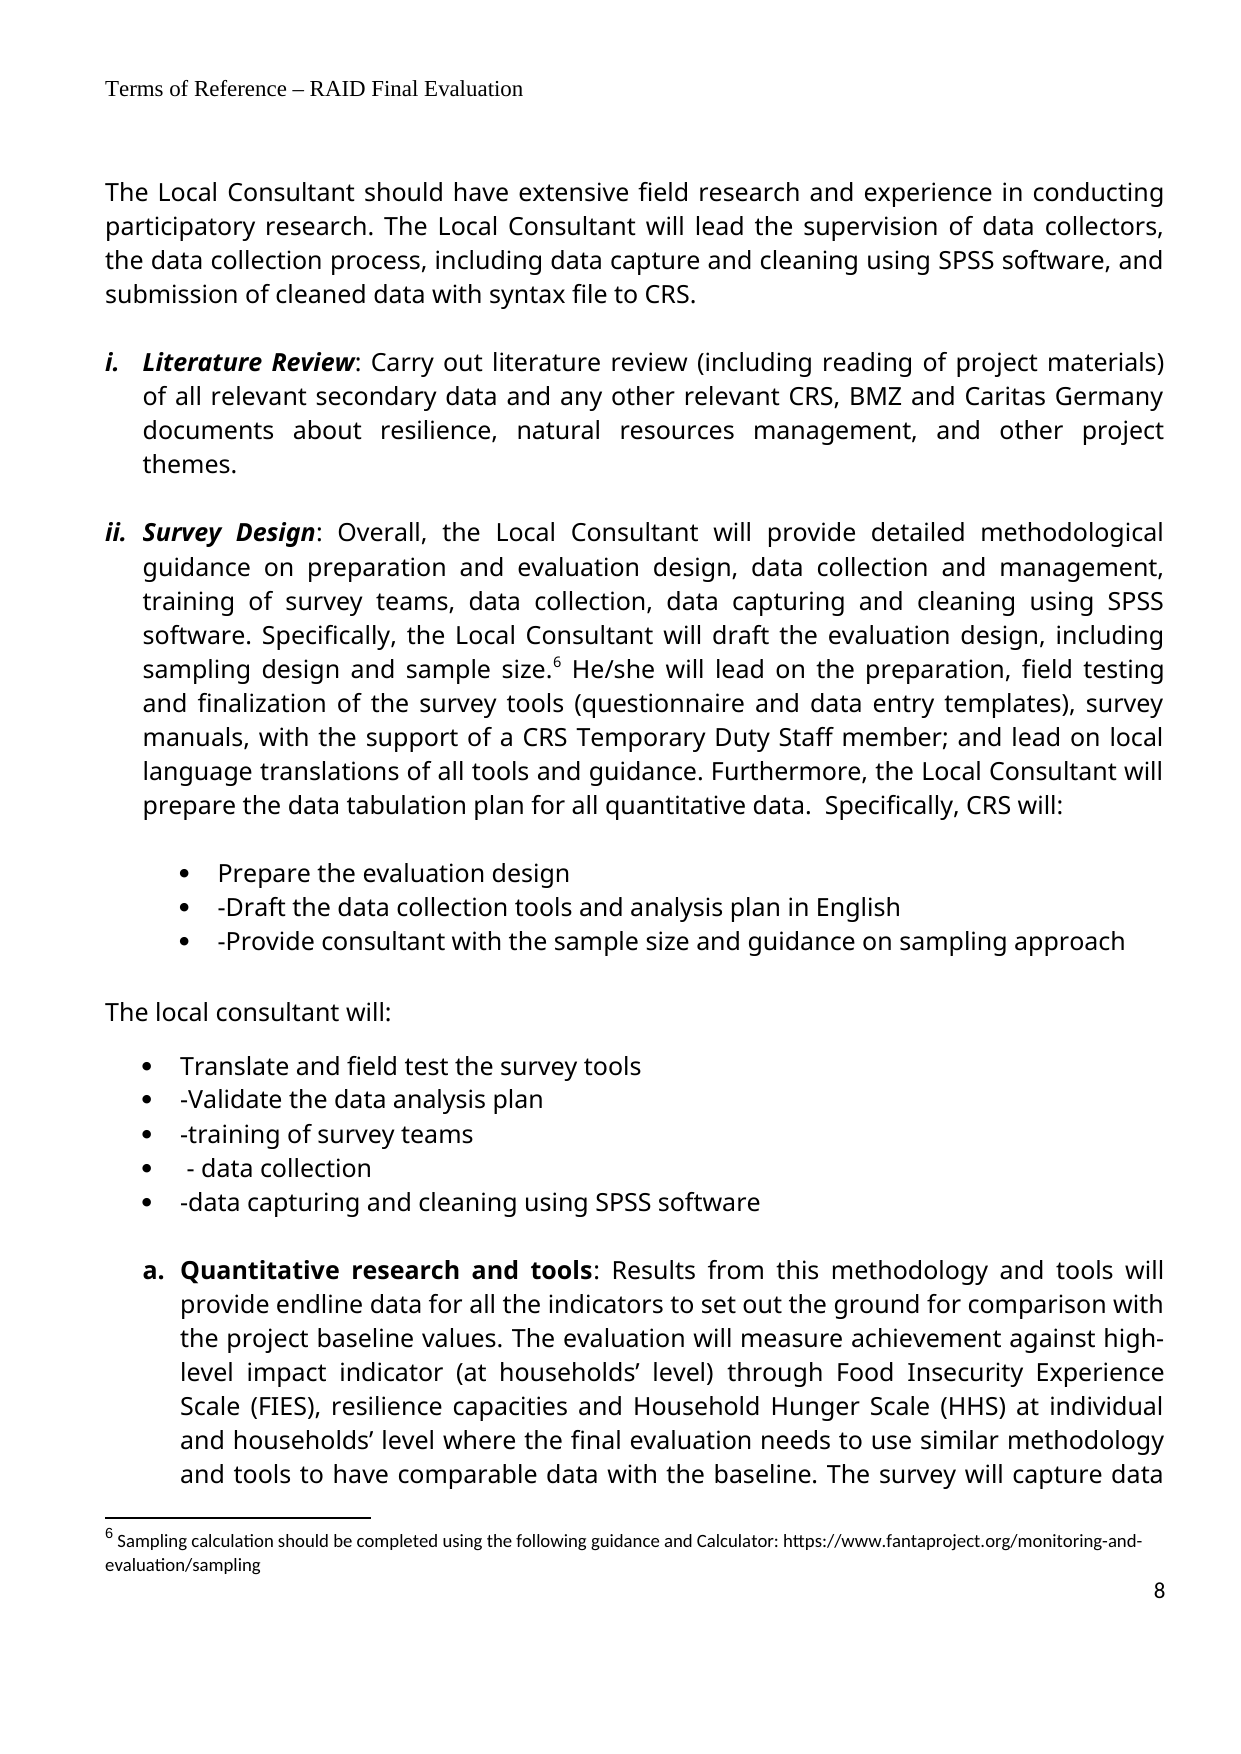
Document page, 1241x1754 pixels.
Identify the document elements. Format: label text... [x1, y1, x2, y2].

text The Local Consultant should have extensive field research and experience in conducting participatory research. The Local Consultant will lead the supervision of data collectors, the data collection process, including data capture and cleaning using SPSS software, and submission of cleaned data with syntax file to CRS. [105, 174, 1165, 311]
list Translate and field test the survey tools [142, 1048, 1165, 1082]
text The local consultant will: [105, 995, 1165, 1029]
list -data capturing and cleaning using SPSS software [142, 1184, 1165, 1218]
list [142, 1252, 1165, 1491]
list Literature Review: Carry out literature review (including reading of project materials) of all relevant secondary data and any other relevant CRS, BMZ and Caritas Germany documents about resilience, natural resources management, and other project themes. [105, 345, 1165, 481]
list Prepare the evaluation design [180, 856, 1165, 890]
list -training of survey teams [142, 1116, 1165, 1150]
list Survey Design: Overall, the Local Consultant will provide detailed methodological guidance on preparation and evaluation design, data collection and management, training of survey teams, data collection, data capturing and cleaning using SPSS software. Specifically, the Local Consultant will draft the evaluation design, including sampling design and sample size. He/she will lead on the preparation, field testing and finalization of the survey tools (questionnaire and data entry templates), survey manuals, with the support of a CRS Temporary Duty Staff member; and lead on local language translations of all tools and guidance. Furthermore, the Local Consultant will prepare the data tabulation plan for all quantitative data. Specifically, CRS will: [105, 515, 1165, 822]
list - data collection [142, 1150, 1165, 1184]
list -Provide consultant with the sample size and guidance on sampling approach [180, 924, 1165, 958]
list -Draft the data collection tools and analysis plan in English [180, 890, 1165, 924]
list -Validate the data analysis plan [142, 1082, 1165, 1116]
